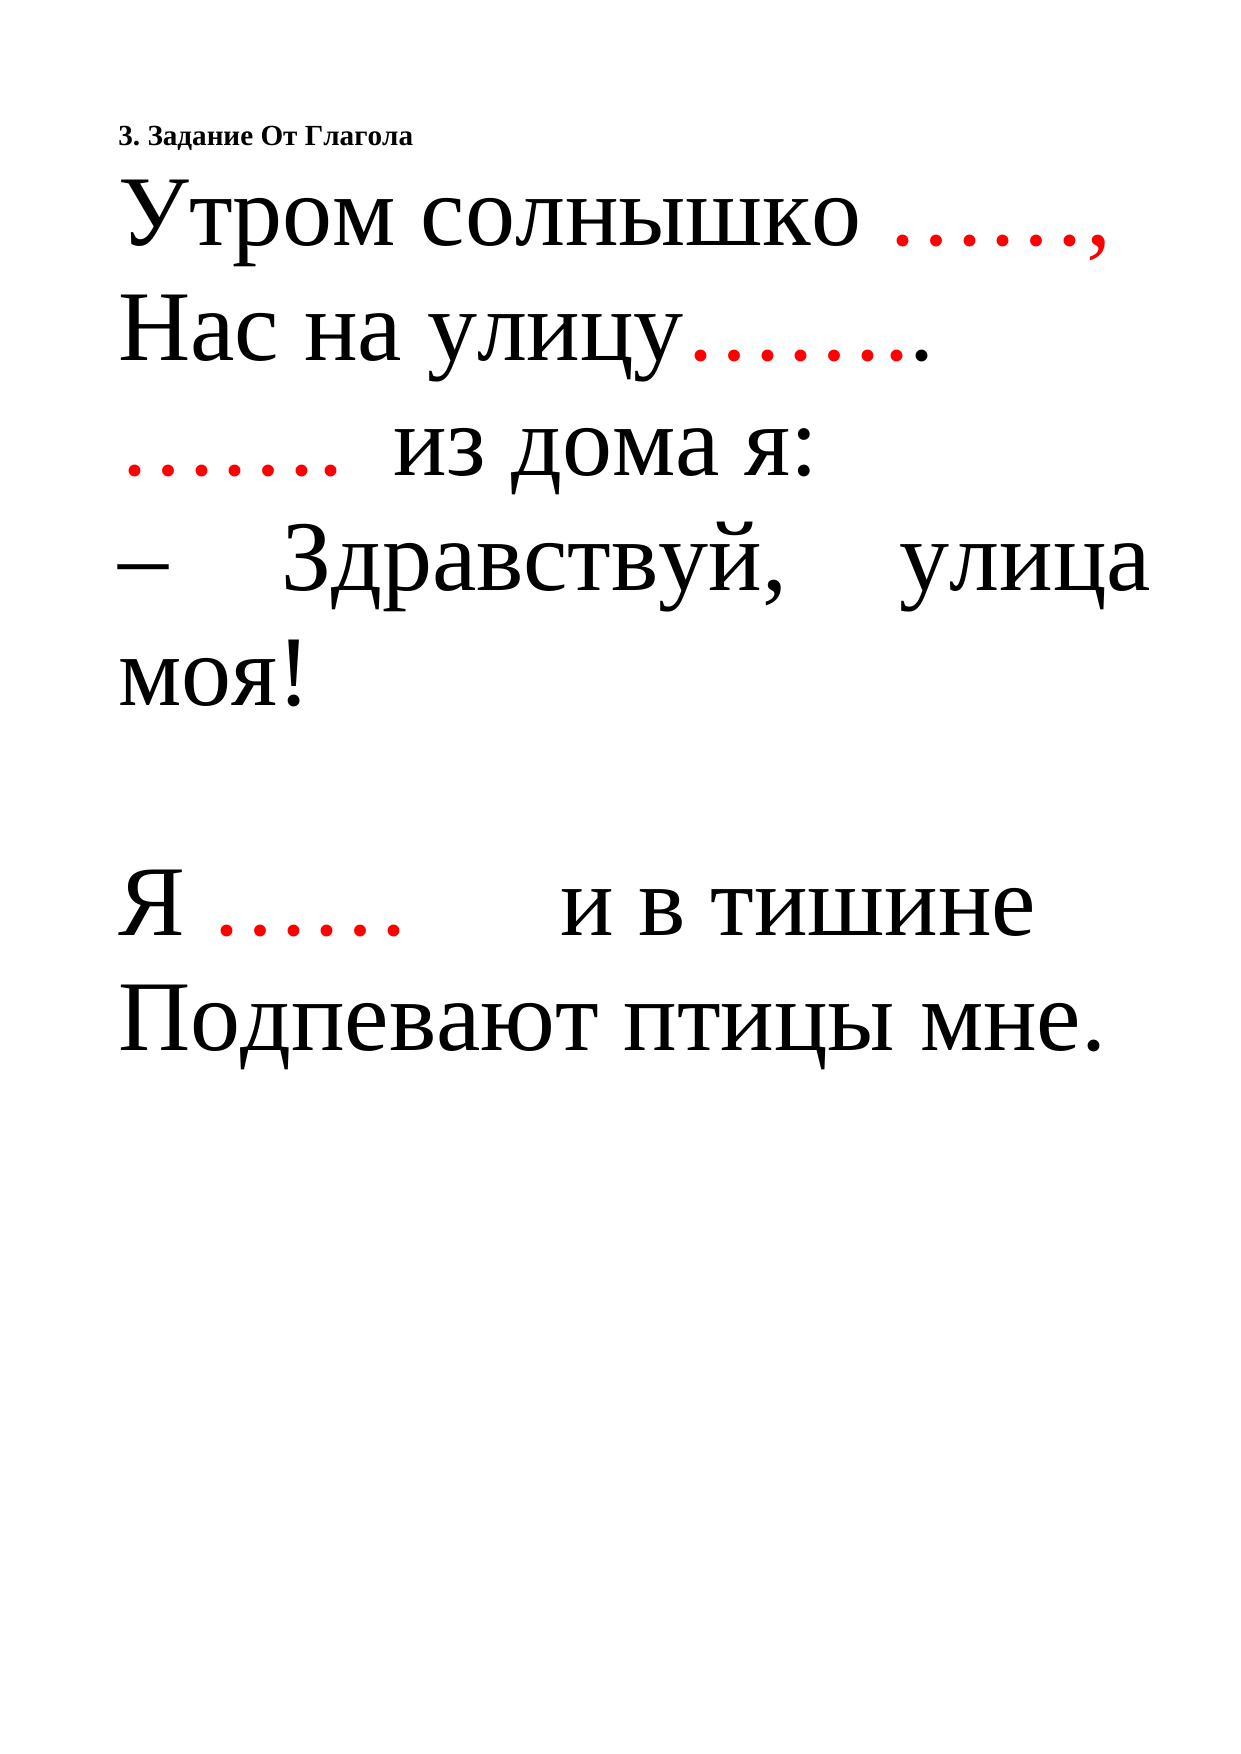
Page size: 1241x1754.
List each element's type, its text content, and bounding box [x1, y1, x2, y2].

text 3. Задание От Глагола [118, 118, 1152, 152]
text Нас на улицу…….. [118, 267, 1152, 382]
text Я …… и в тишине [118, 842, 1152, 957]
text Подпевают птицы мне. [118, 957, 1152, 1072]
text – Здравствуй, улица моя! [118, 497, 1152, 727]
text Утром солнышко ……, [118, 152, 1152, 267]
text ……. из дома я: [118, 382, 1152, 497]
